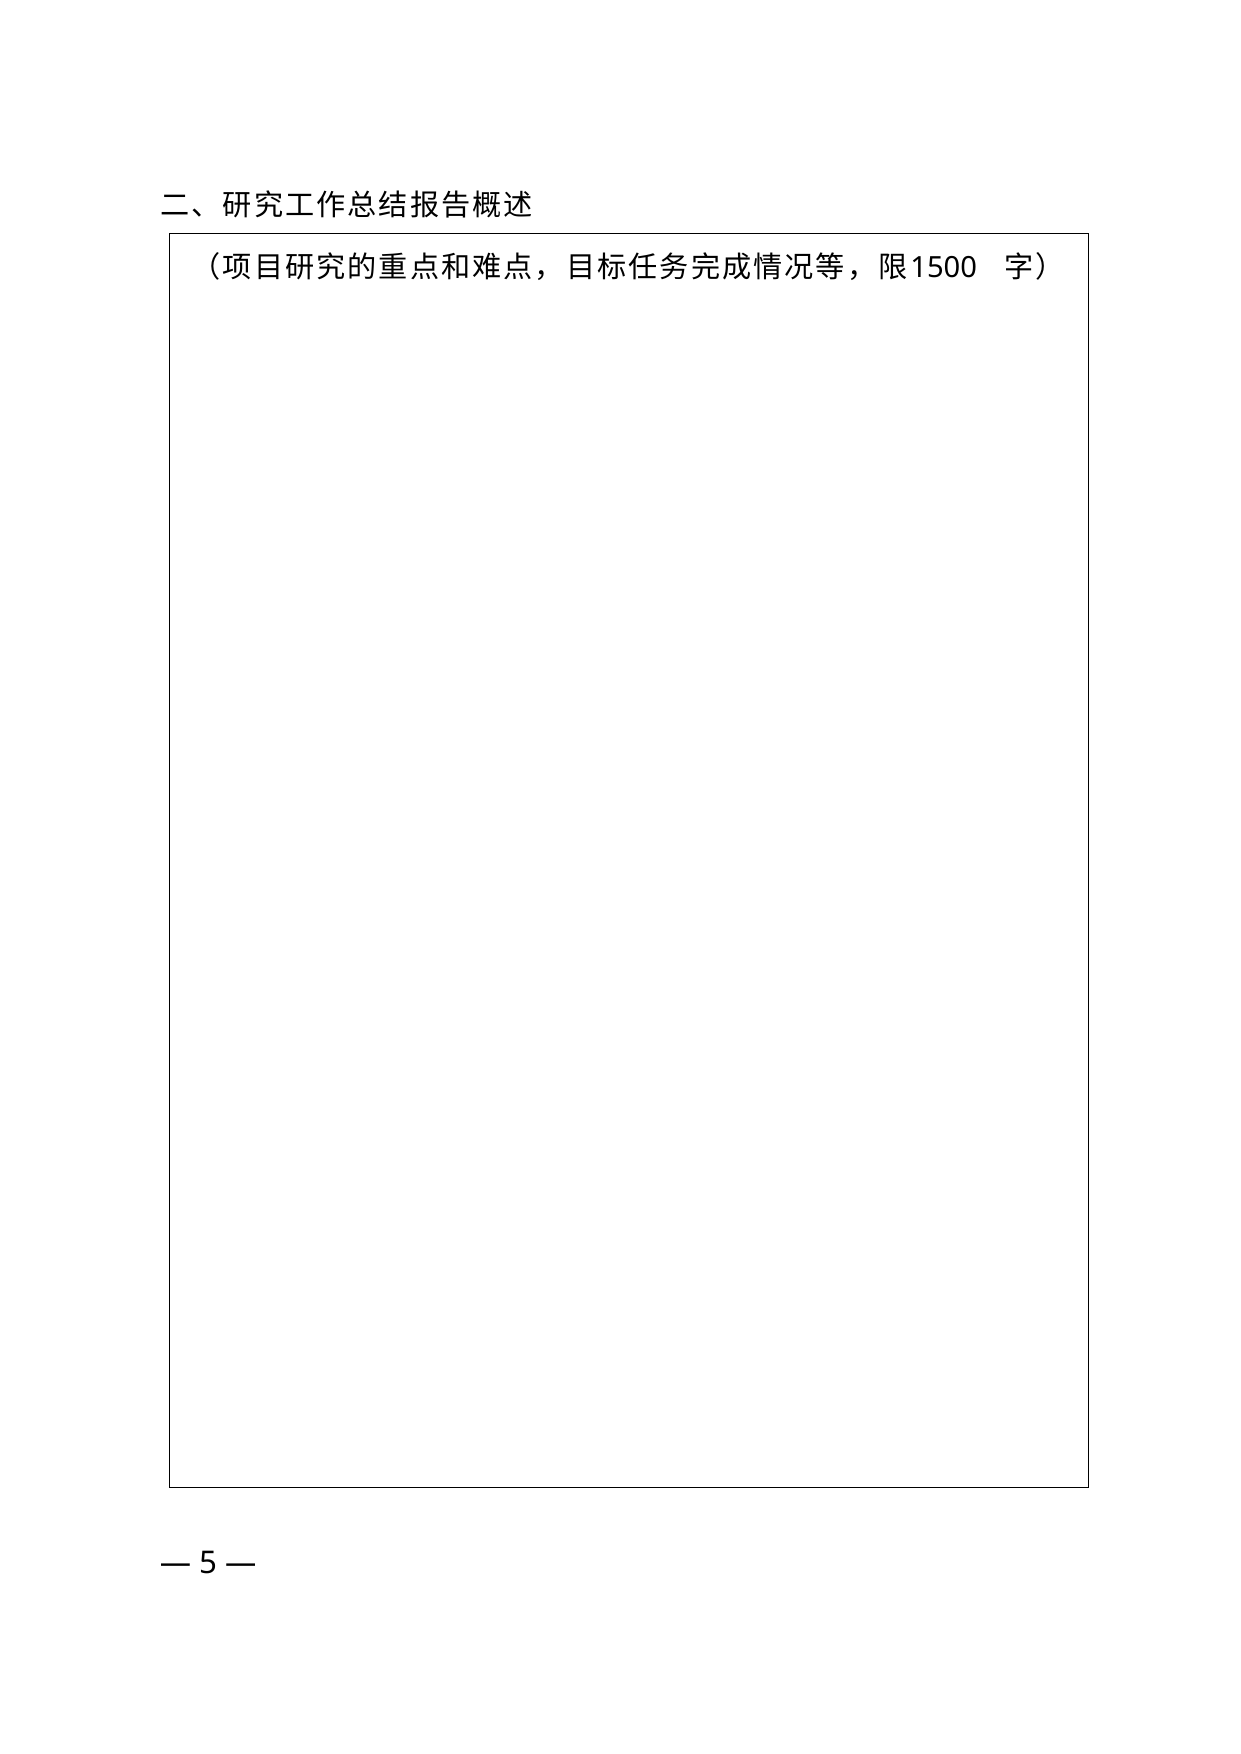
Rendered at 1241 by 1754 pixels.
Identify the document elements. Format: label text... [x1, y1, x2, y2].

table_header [170, 234, 1088, 1487]
text 二、研究工作总结报告概述 [160, 172, 1098, 233]
